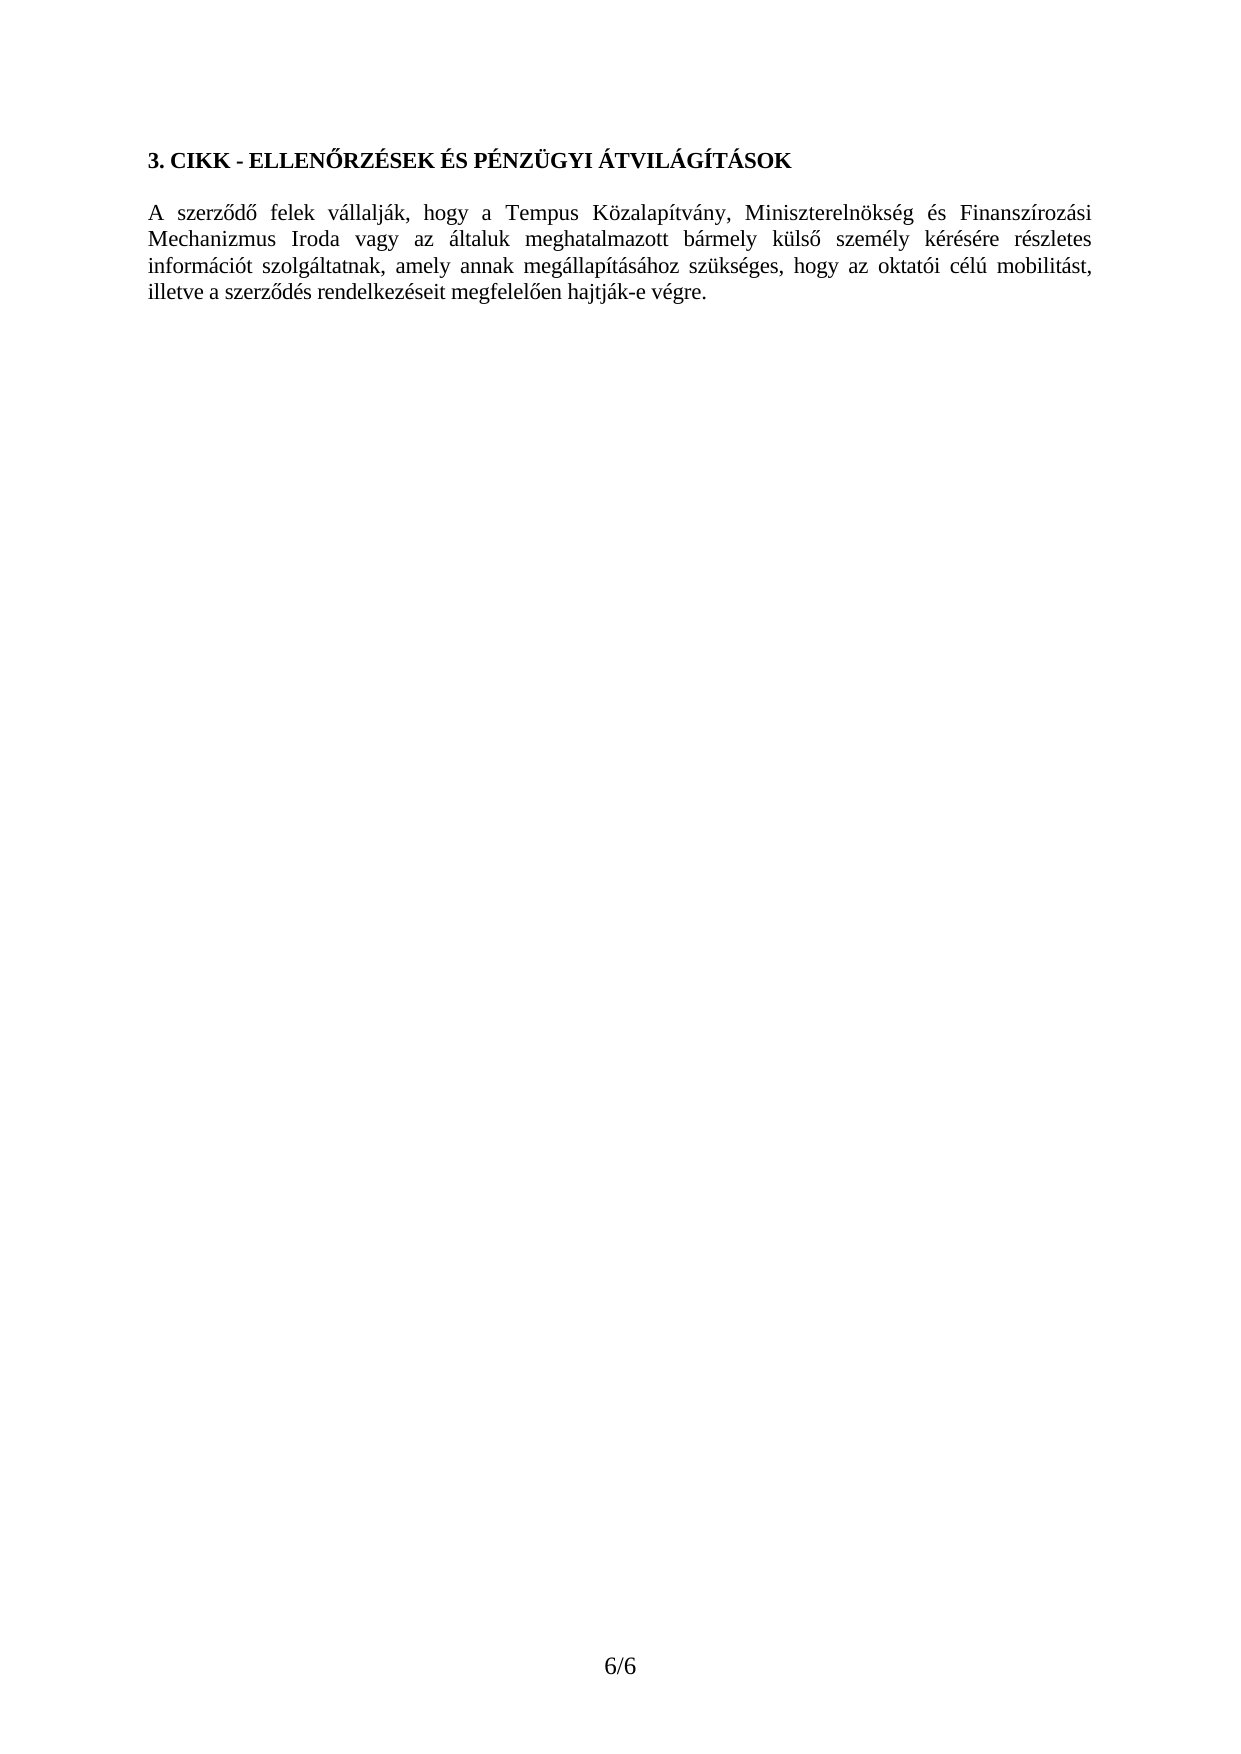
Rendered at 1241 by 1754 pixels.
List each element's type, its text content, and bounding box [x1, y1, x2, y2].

text A szerződő felek vállalják, hogy a Tempus Közalapítvány, Miniszterelnökség és Finanszírozási Mechanizmus Iroda vagy az általuk meghatalmazott bármely külső személy kérésére részletes információt szolgáltatnak, amely annak megállapításához szükséges, hogy az oktatói célú mobilitást, illetve a szerződés rendelkezéseit megfelelően hajtják-e végre. [148, 199, 1093, 304]
text 3. Cikk - ELLENŐRZÉSEK ÉS PÉNZÜGYI ÁTVILÁGÍTÁSOK [148, 148, 1093, 174]
